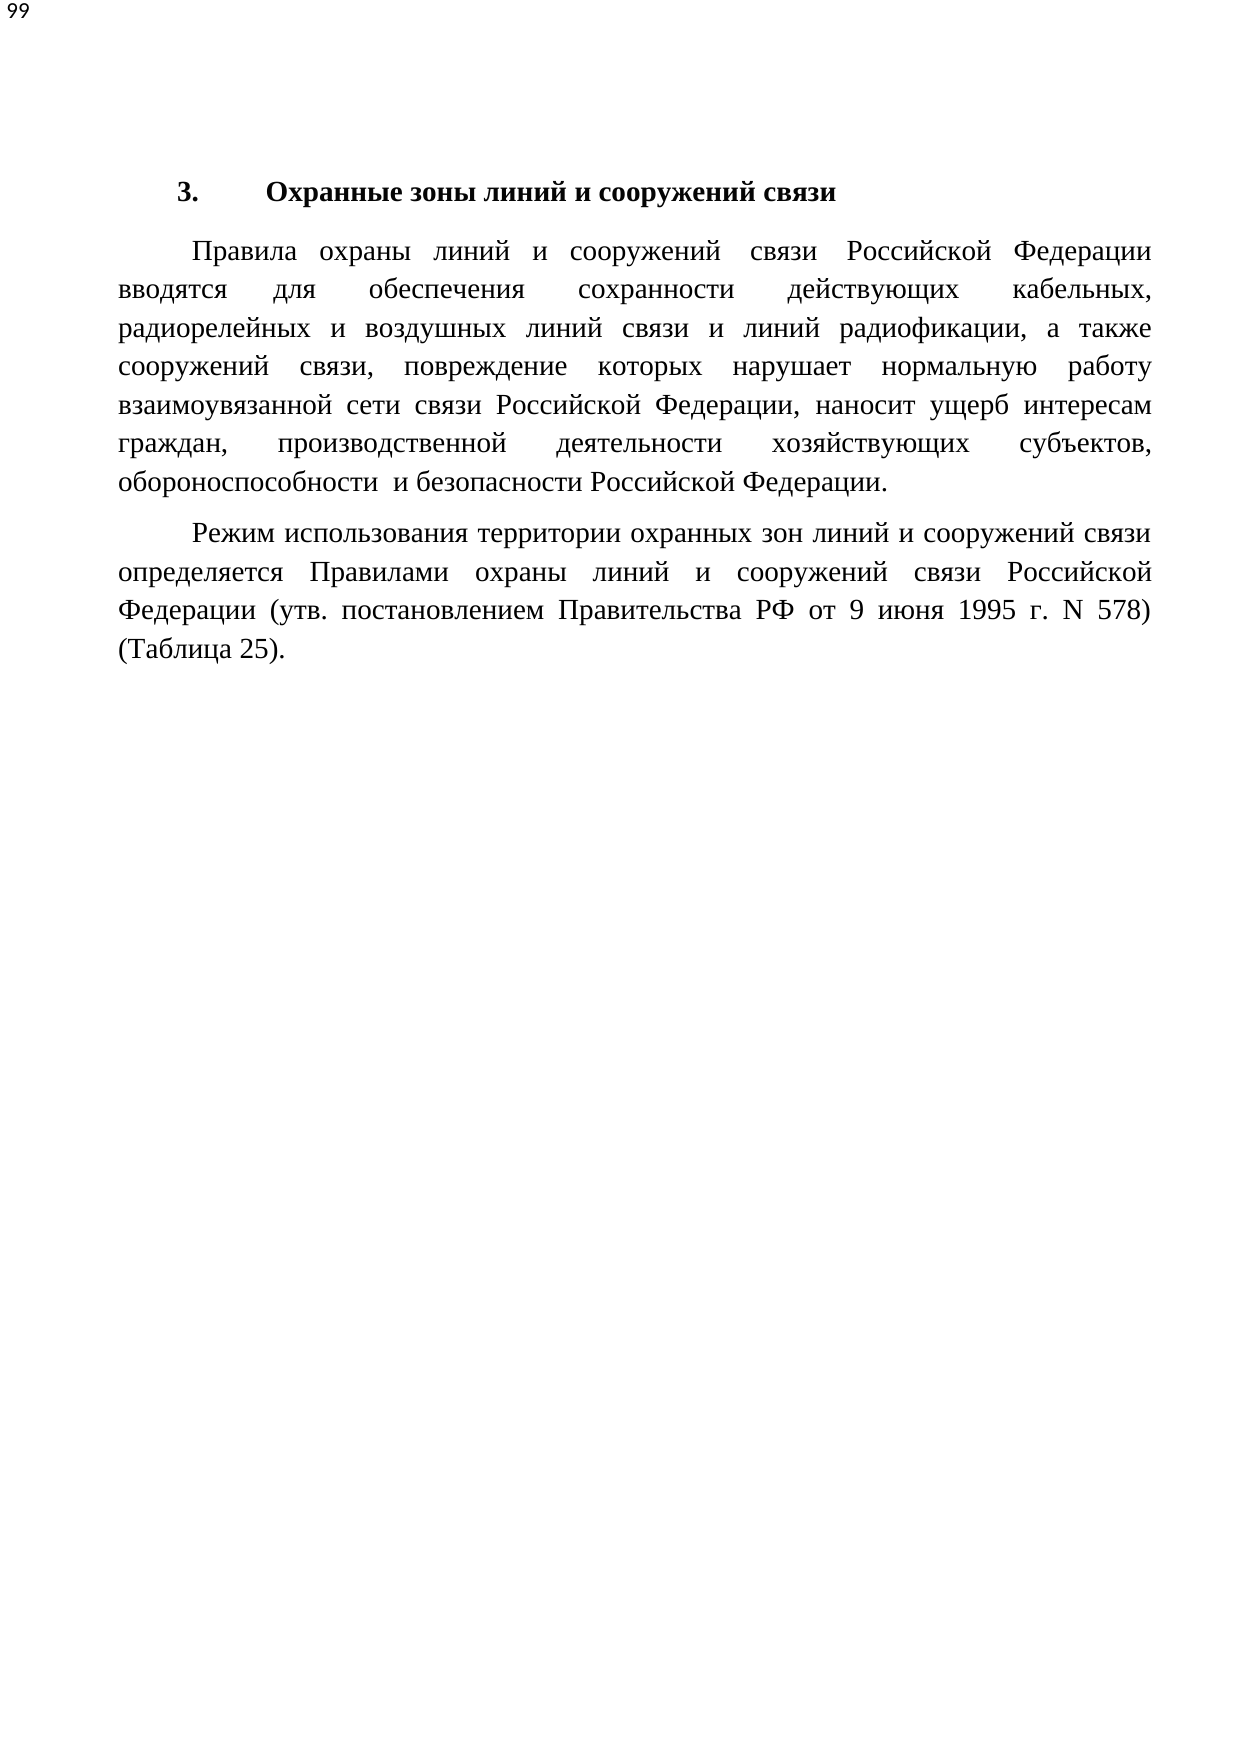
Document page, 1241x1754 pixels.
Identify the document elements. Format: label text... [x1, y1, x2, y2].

text Правила охраны линий и сооружений связи Российской Федерации вводятся для обеспечения сохранности действующих кабельных, радиорелейных и воздушных линий связи и линий радиофикации, а также сооружений связи, повреждение которых нарушает нормальную работу взаимоувязанной сети связи Российской Федерации, наносит ущерб интересам граждан, производственной деятельности хозяйствующих субъектов, обороноспособности и безопасности Российской Федерации. [118, 233, 1152, 498]
text Режим использования территории охранных зон линий и сооружений связи определяется Правилами охраны линий и сооружений связи Российской Федерации (утв. постановлением Правительства РФ от 9 июня 1995 г. N 578) (Таблица 25). [118, 515, 1152, 664]
list Охранные зоны линий и сооружений связи [177, 174, 1184, 207]
